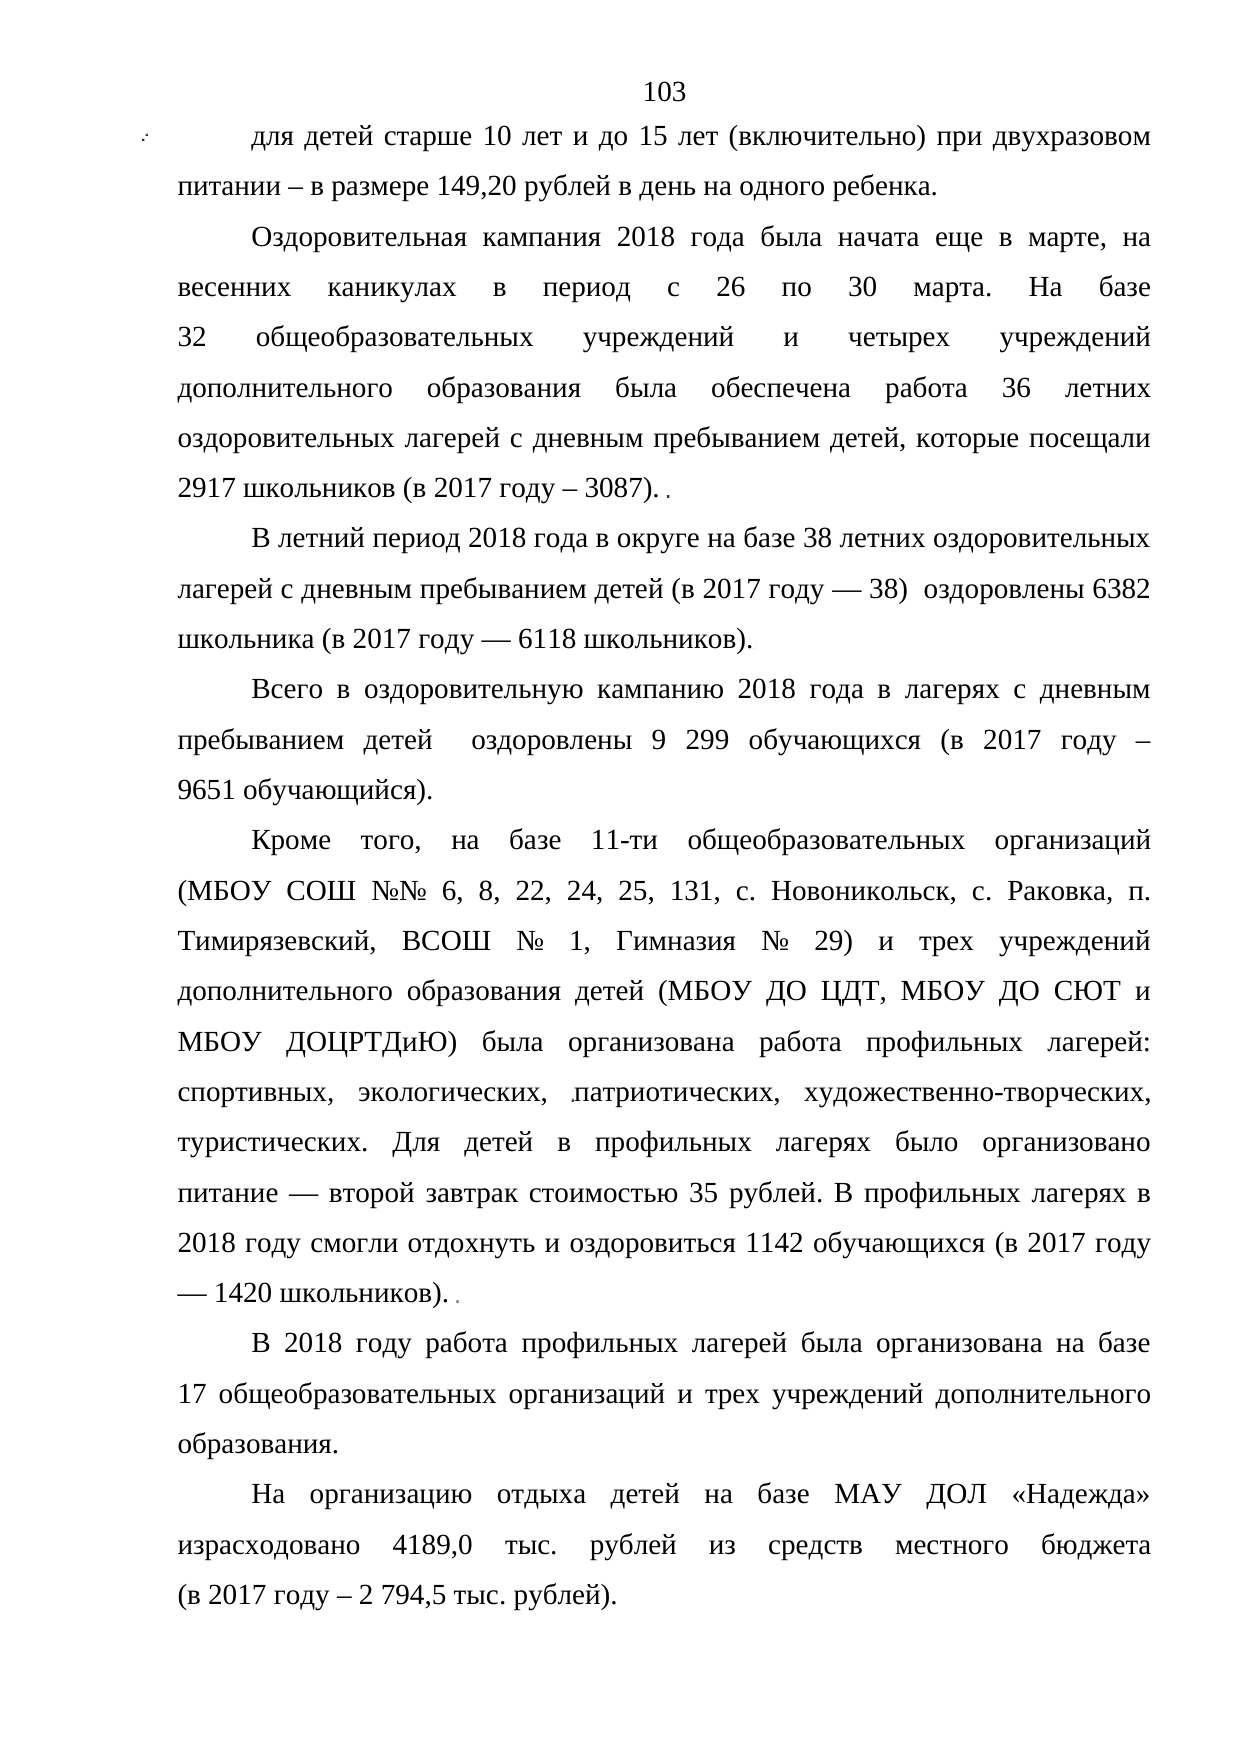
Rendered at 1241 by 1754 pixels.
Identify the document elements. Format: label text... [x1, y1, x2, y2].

text Кроме того, на базе 11-ти общеобразовательных организаций (МБОУ СОШ №№ 6, 8, 22, 24, 25, 131, с. Новоникольск, с. Раковка, п. Тимирязевский, ВСОШ № 1, Гимназия № 29) и трех учреждений дополнительного образования детей (МБОУ ДО ЦДТ, МБОУ ДО СЮТ и МБОУ ДОЦРТДиЮ) была организована работа профильных лагерей: спортивных, экологических, патриотических, художественно-творческих, туристических. Для детей в профильных лагерях было организовано питание — второй завтрак стоимостью 35 рублей. В профильных лагерях в 2018 году смогли отдохнуть и оздоровиться 1142 обучающихся (в 2017 году — 1420 школьников). [177, 822, 1152, 1309]
text На организацию отдыха детей на базе МАУ ДОЛ «Надежда» израсходовано 4189,0 тыс. рублей из средств местного бюджета (в 2017 году – 2 794,5 тыс. рублей). [177, 1477, 1152, 1611]
text для детей старше 10 лет и до 15 лет (включительно) при двухразовом питании – в размере 149,20 рублей в день на одного ребенка. [177, 118, 1152, 202]
text Всего в оздоровительную кампанию 2018 года в лагерях с дневным пребыванием детей оздоровлены 9 299 обучающихся (в 2017 году – 9651 обучающийся). [177, 672, 1152, 806]
text В 2018 году работа профильных лагерей была организована на базе 17 общеобразовательных организаций и трех учреждений дополнительного образования. [177, 1326, 1152, 1460]
text Оздоровительная кампания 2018 года была начата еще в марте, на весенних каникулах в период с 26 по 30 марта. На базе 32 общеобразовательных учреждений и четырех учреждений дополнительного образования была обеспечена работа 36 летних оздоровительных лагерей с дневным пребыванием детей, которые посещали 2917 школьников (в 2017 году – 3087). [177, 219, 1152, 504]
text В летний период 2018 года в округе на базе 38 летних оздоровительных лагерей с дневным пребыванием детей (в 2017 году — 38) оздоровлены 6382 школьника (в 2017 году — 6118 школьников). [177, 521, 1152, 655]
